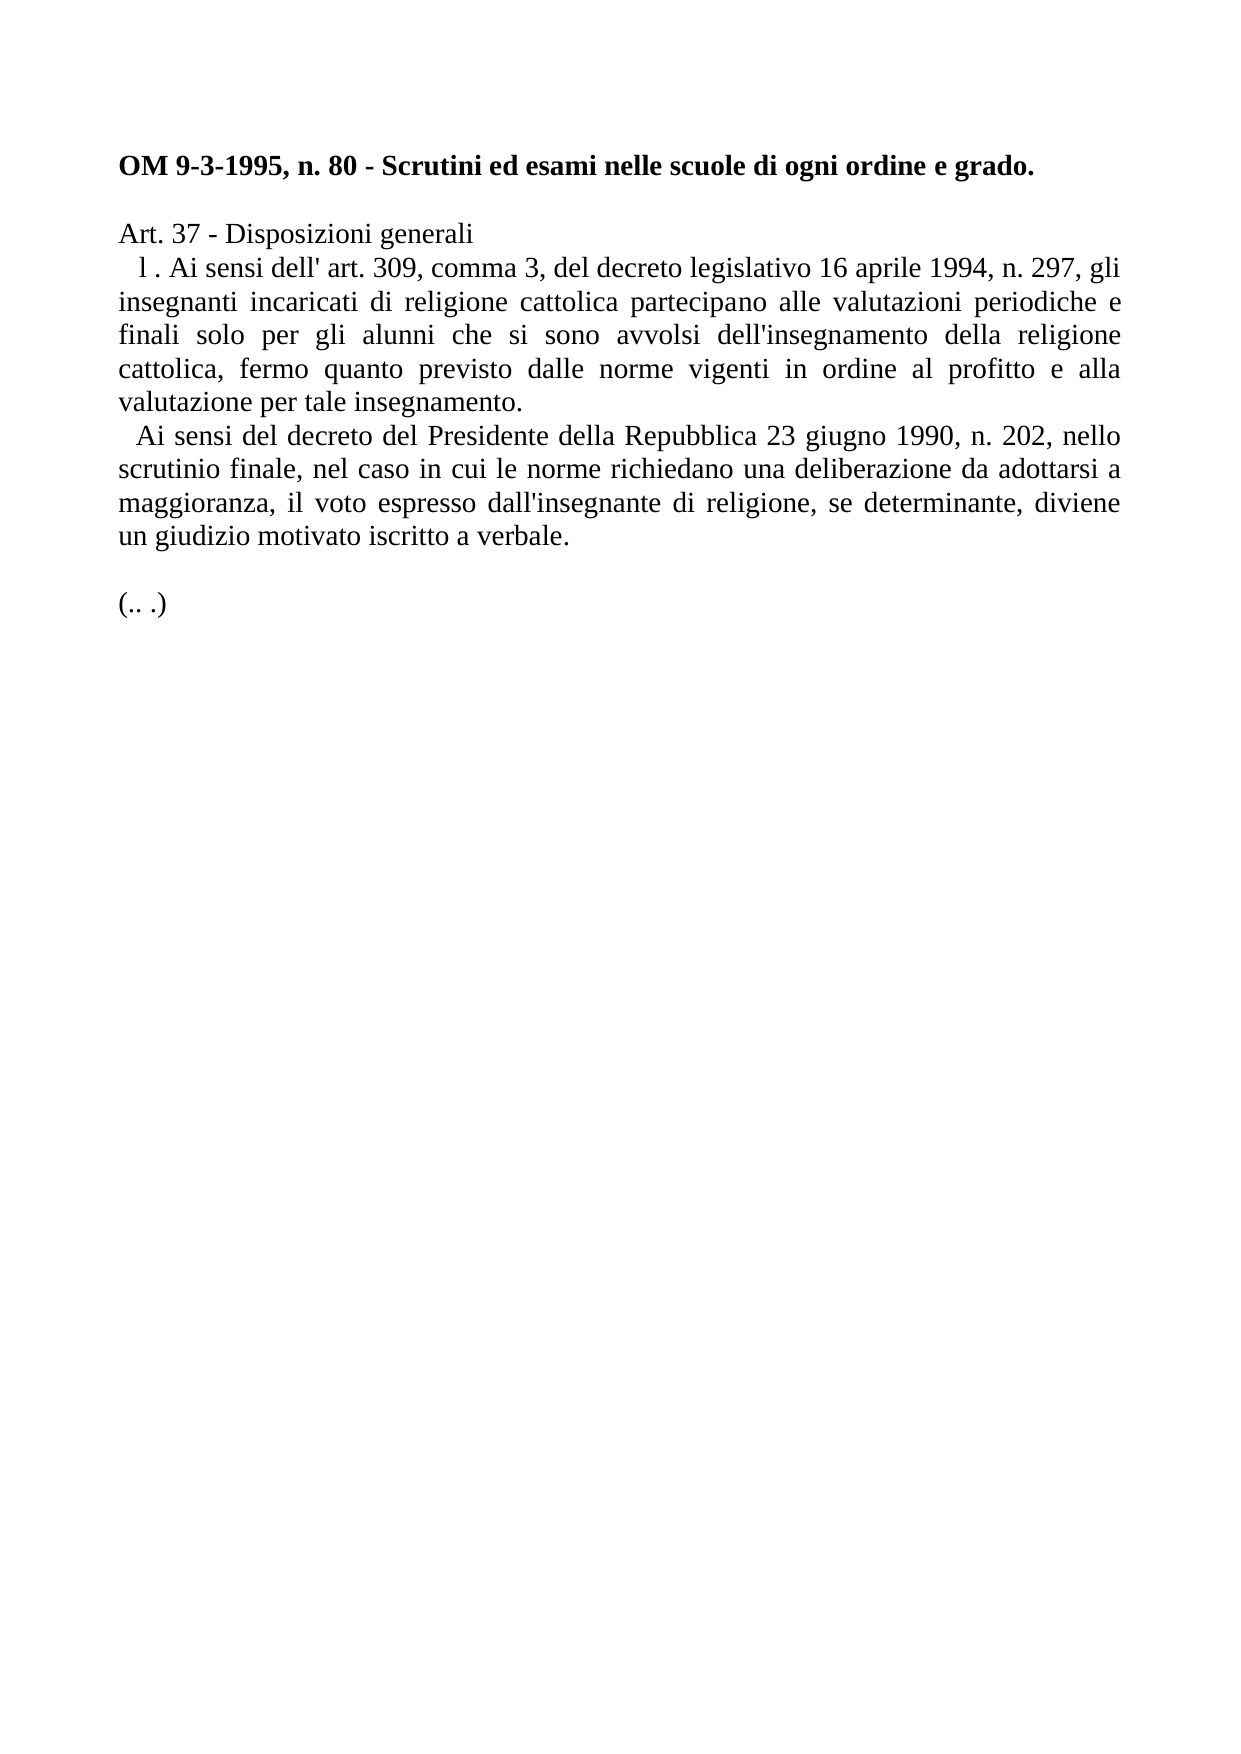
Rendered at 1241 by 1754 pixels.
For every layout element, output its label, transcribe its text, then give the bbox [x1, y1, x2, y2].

text (.. .) [118, 586, 1122, 619]
text Ai sensi del decreto del Presidente della Repubblica 23 giugno 1990, n. 202, nello scrutinio finale, nel caso in cui le norme richiedano una deliberazione da adottarsi a maggioranza, il voto espresso dall'insegnante di religione, se determinante, diviene un giudizio motivato iscritto a verbale. [118, 418, 1122, 552]
subtitle Art. 37 - Disposizioni generali [118, 215, 1122, 250]
text OM 9-3-1995, n. 80 - Scrutini ed esami nelle scuole di ogni ordine e grado. [118, 148, 1122, 181]
text l . Ai sensi dell' art. 309, comma 3, del decreto legislativo 16 aprile 1994, n. 297, gli insegnanti incaricati di religione cattolica partecipano alle valutazioni periodiche e finali solo per gli alunni che si sono avvolsi dell'insegnamento della religione cattolica, fermo quanto previsto dalle norme vigenti in ordine al profitto e alla valutazione per tale insegnamento. [118, 250, 1122, 418]
